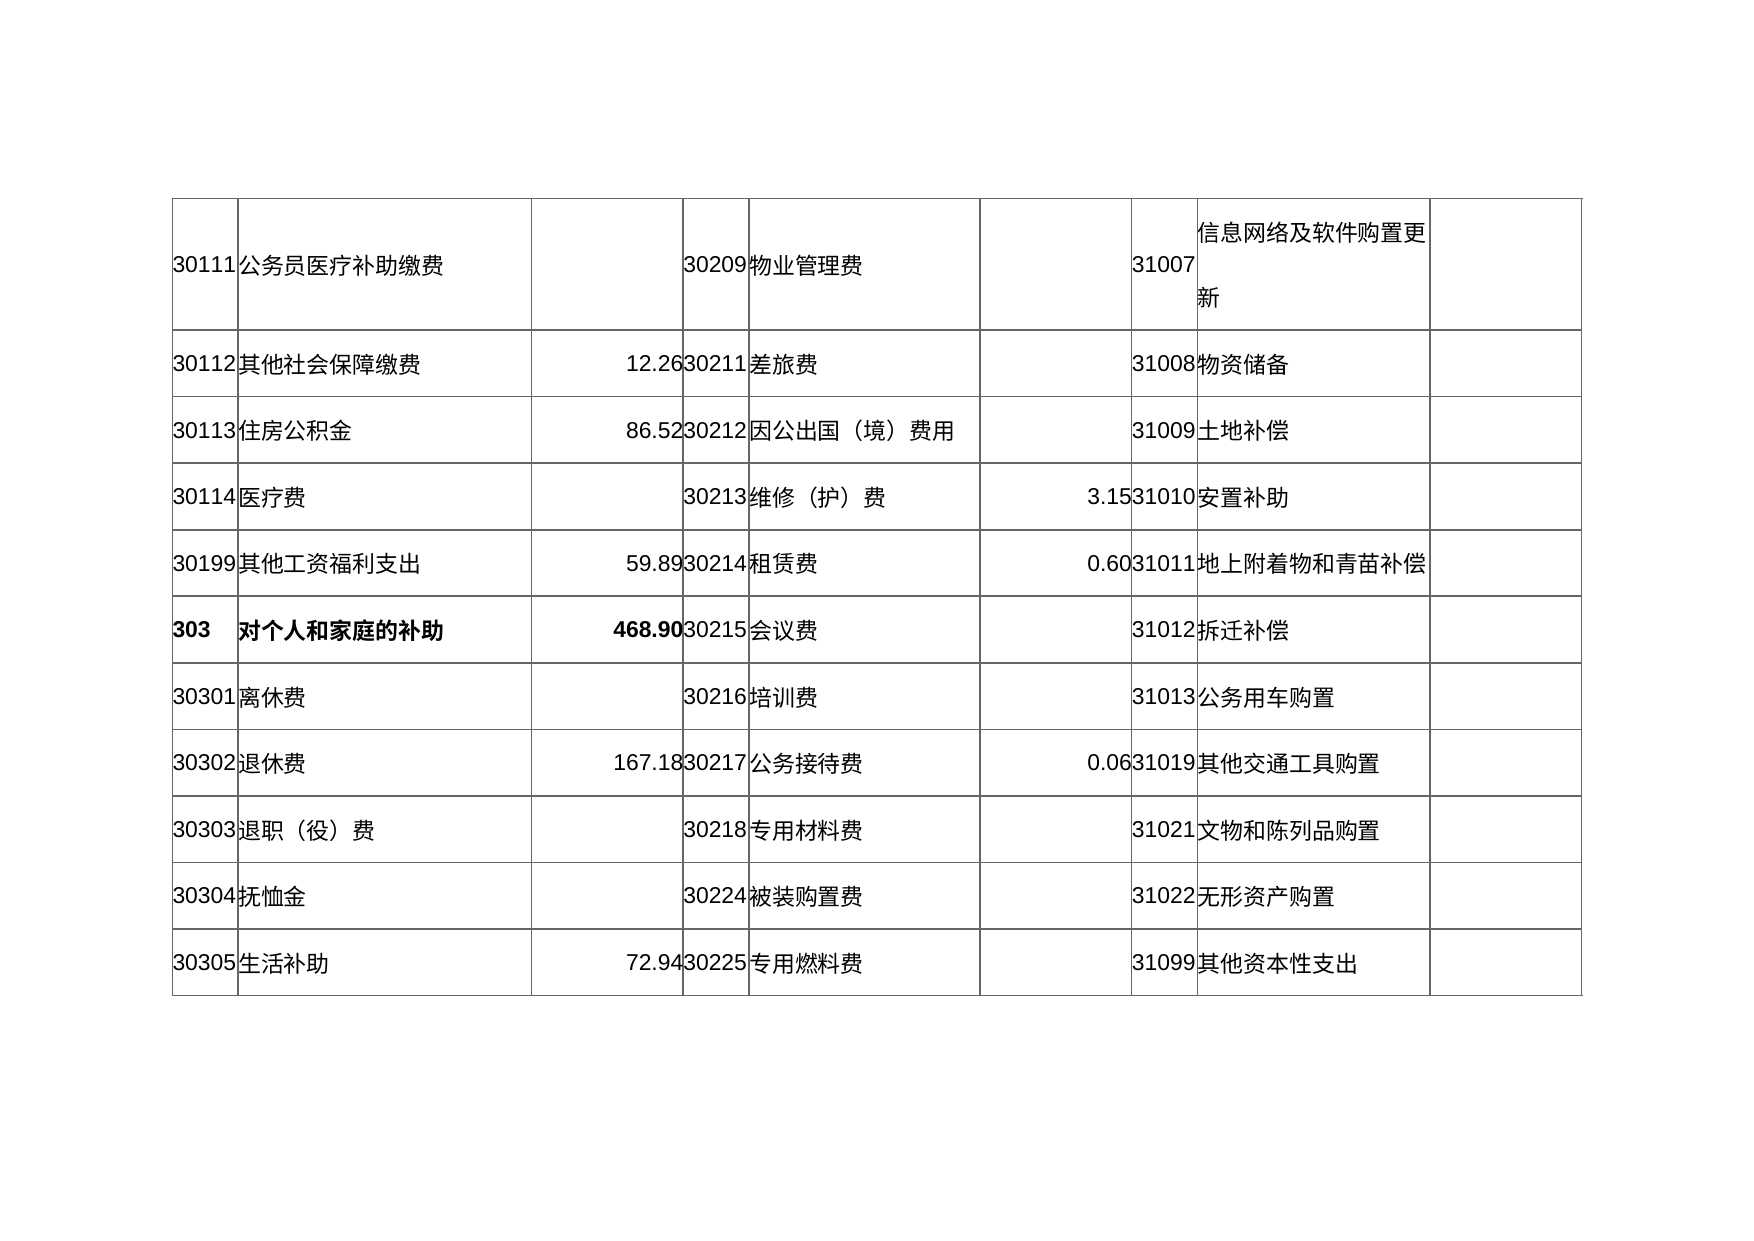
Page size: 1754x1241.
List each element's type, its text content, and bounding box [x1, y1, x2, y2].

table_cell 住房公积金 [239, 397, 531, 462]
table_cell 物资储备 [1198, 331, 1429, 396]
table_cell 租赁费 [750, 531, 979, 595]
table_cell 31010 [1132, 464, 1197, 529]
table_cell 30301 [173, 664, 237, 728]
table_cell 抚恤金 [239, 863, 531, 928]
table_cell 30217 [684, 730, 748, 795]
table_cell 无形资产购置 [1198, 863, 1429, 928]
table_cell 其他资本性支出 [1198, 930, 1429, 995]
table_cell [532, 863, 682, 928]
table_cell 30209 [684, 199, 748, 329]
table_cell 0.06 [981, 730, 1131, 795]
table_cell [532, 797, 682, 862]
table_cell 3.15 [981, 464, 1131, 529]
table_cell 培训费 [750, 664, 979, 728]
table_cell [532, 664, 682, 728]
table_cell 退职（役）费 [239, 797, 531, 862]
table_cell 维修（护）费 [750, 464, 979, 529]
table_cell 30218 [684, 797, 748, 862]
table_cell 30199 [173, 531, 237, 595]
table_cell 31009 [1132, 397, 1197, 462]
table_cell 30213 [684, 464, 748, 529]
table_cell 公务接待费 [750, 730, 979, 795]
table_cell 303 [173, 597, 237, 662]
table_cell 30305 [173, 930, 237, 995]
table_cell 30114 [173, 464, 237, 529]
table_cell [981, 199, 1131, 329]
table_cell 信息网络及软件购置更新 [1198, 199, 1429, 329]
table_cell 对个人和家庭的补助 [239, 597, 531, 662]
table_cell 其他工资福利支出 [239, 531, 531, 595]
table_cell 30212 [684, 397, 748, 462]
table_cell 30224 [684, 863, 748, 928]
table_cell [1431, 930, 1581, 995]
table_cell [1431, 664, 1581, 728]
table_cell 差旅费 [750, 331, 979, 396]
table_cell 30216 [684, 664, 748, 728]
table_cell 12.26 [532, 331, 682, 396]
table_cell 31012 [1132, 597, 1197, 662]
table_cell [981, 397, 1131, 462]
table_cell 31007 [1132, 199, 1197, 329]
table_cell 86.52 [532, 397, 682, 462]
table_cell [1431, 331, 1581, 396]
table_cell [1431, 730, 1581, 795]
table_cell [981, 664, 1131, 728]
table_cell 31021 [1132, 797, 1197, 862]
table_cell 31013 [1132, 664, 1197, 728]
table_cell 文物和陈列品购置 [1198, 797, 1429, 862]
table_cell 30214 [684, 531, 748, 595]
table_cell 地上附着物和青苗补偿 [1198, 531, 1429, 595]
table_cell 其他交通工具购置 [1198, 730, 1429, 795]
table_cell 30112 [173, 331, 237, 396]
table_cell 468.90 [532, 597, 682, 662]
table_cell 医疗费 [239, 464, 531, 529]
table_cell [981, 331, 1131, 396]
table_cell 0.60 [981, 531, 1131, 595]
table_cell 土地补偿 [1198, 397, 1429, 462]
table_cell 30211 [684, 331, 748, 396]
table_cell 其他社会保障缴费 [239, 331, 531, 396]
table_cell [532, 199, 682, 329]
table_cell 31022 [1132, 863, 1197, 928]
table_cell 公务用车购置 [1198, 664, 1429, 728]
table_cell 31008 [1132, 331, 1197, 396]
table_cell [981, 930, 1131, 995]
table_cell [1431, 464, 1581, 529]
table_cell 31099 [1132, 930, 1197, 995]
table_cell [981, 797, 1131, 862]
table_cell 被装购置费 [750, 863, 979, 928]
table_cell 30215 [684, 597, 748, 662]
table_cell 安置补助 [1198, 464, 1429, 529]
table_cell 生活补助 [239, 930, 531, 995]
table_cell 31019 [1132, 730, 1197, 795]
table_cell 离休费 [239, 664, 531, 728]
table_cell 退休费 [239, 730, 531, 795]
table_cell 30304 [173, 863, 237, 928]
table_cell 30303 [173, 797, 237, 862]
table_cell [1431, 597, 1581, 662]
table_cell 30111 [173, 199, 237, 329]
table_cell 因公出国（境）费用 [750, 397, 979, 462]
table_cell [981, 863, 1131, 928]
table_cell 物业管理费 [750, 199, 979, 329]
table_cell 72.94 [532, 930, 682, 995]
table_cell [1431, 397, 1581, 462]
table_cell 167.18 [532, 730, 682, 795]
table_cell [1431, 531, 1581, 595]
table_cell 会议费 [750, 597, 979, 662]
table_cell [1431, 797, 1581, 862]
table_cell [1431, 863, 1581, 928]
table_cell 专用燃料费 [750, 930, 979, 995]
table_cell 公务员医疗补助缴费 [239, 199, 531, 329]
table_cell 30113 [173, 397, 237, 462]
table_cell 30302 [173, 730, 237, 795]
table_cell 拆迁补偿 [1198, 597, 1429, 662]
table_cell [1431, 199, 1581, 329]
table_cell 30225 [684, 930, 748, 995]
table_cell [532, 464, 682, 529]
table_cell 59.89 [532, 531, 682, 595]
table_cell 专用材料费 [750, 797, 979, 862]
table_cell 31011 [1132, 531, 1197, 595]
table_cell [981, 597, 1131, 662]
